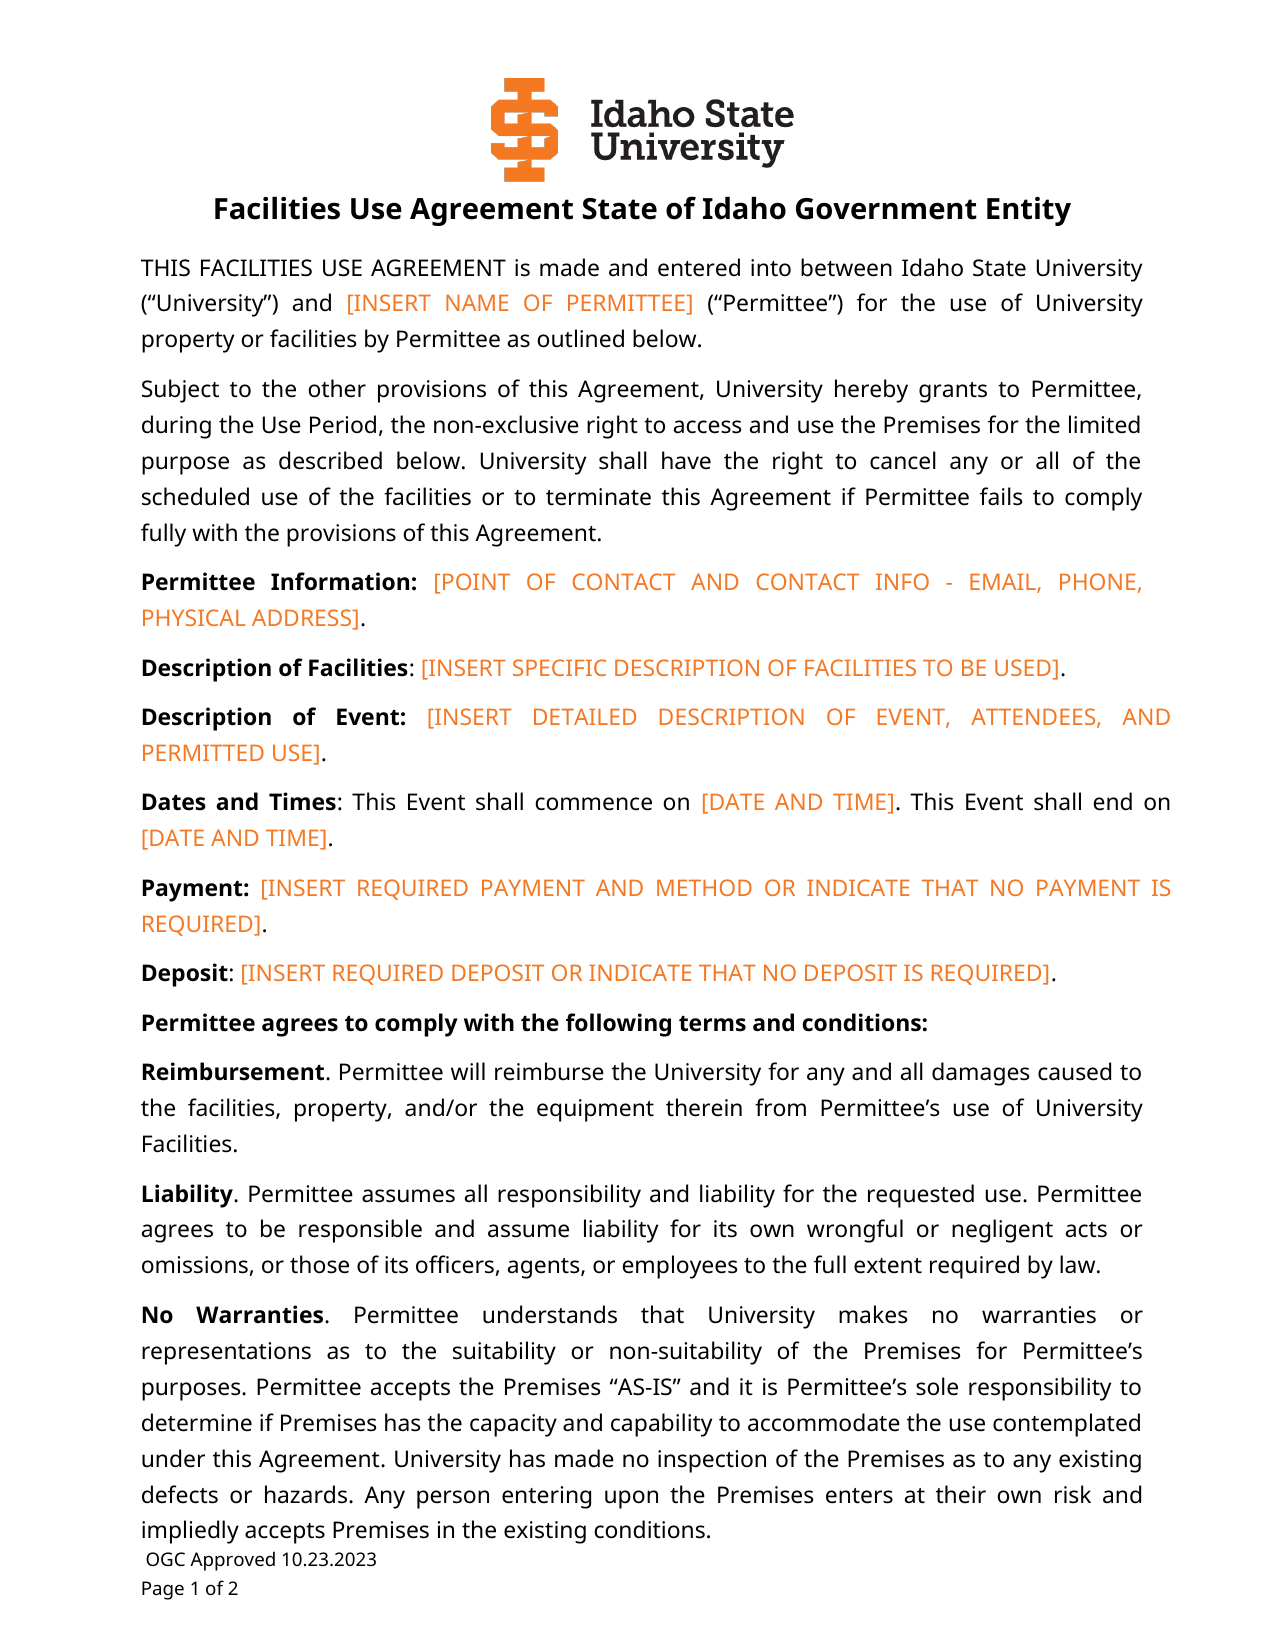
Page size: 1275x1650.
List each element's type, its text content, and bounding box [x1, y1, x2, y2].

text Permittee Information: [POINT OF CONTACT AND CONTACT INFO - EMAIL, PHONE, PHYSICAL ADDRESS]. [141, 566, 1144, 633]
text Description of Event: [INSERT DETAILED DESCRIPTION OF EVENT, ATTENDEES, AND PERMITTED USE]. [141, 701, 1172, 768]
text Liability. Permittee assumes all responsibility and liability for the requested use. Permittee agrees to be responsible and assume liability for its own wrongful or negligent acts or omissions, or those of its officers, agents, or employees to the full extent required by law. [141, 1177, 1144, 1281]
text Dates and Times: This Event shall commence on [DATE AND TIME]. This Event shall end on [DATE AND TIME]. [141, 786, 1172, 853]
text Deposit: [INSERT REQUIRED DEPOSIT OR INDICATE THAT NO DEPOSIT IS REQUIRED]. [141, 957, 1172, 988]
text Permittee agrees to comply with the following terms and conditions: [141, 1007, 1144, 1038]
picture [480, 75, 804, 185]
text Reimbursement. Permittee will reimburse the University for any and all damages caused to the facilities, property, and/or the equipment therein from Permittee’s use of University Facilities. [141, 1056, 1144, 1159]
text Payment: [INSERT REQUIRED PAYMENT AND METHOD OR INDICATE THAT NO PAYMENT IS REQUIRED]. [141, 872, 1172, 939]
text No Warranties. Permittee understands that University makes no warranties or representations as to the suitability or non-suitability of the Premises for Permittee’s purposes. Permittee accepts the Premises “AS-IS” and it is Permittee’s sole responsibility to determine if Premises has the capacity and capability to accommodate the use contemplated under this Agreement. University has made no inspection of the Premises as to any existing defects or hazards. Any person entering upon the Premises enters at their own risk and impliedly accepts Premises in the existing conditions. [141, 1299, 1144, 1546]
text Subject to the other provisions of this Agreement, University hereby grants to Permittee, during the Use Period, the non-exclusive right to access and use the Premises for the limited purpose as described below. University shall have the right to cancel any or all of the scheduled use of the facilities or to terminate this Agreement if Permittee fails to comply fully with the provisions of this Agreement. [141, 373, 1144, 548]
text THIS FACILITIES USE AGREEMENT is made and entered into between Idaho State University (“University”) and [INSERT NAME OF PERMITTEE] (“Permittee”) for the use of University property or facilities by Permittee as outlined below. [141, 251, 1144, 354]
text Description of Facilities: [INSERT SPECIFIC DESCRIPTION OF FACILITIES TO BE USED]. [141, 651, 1172, 683]
